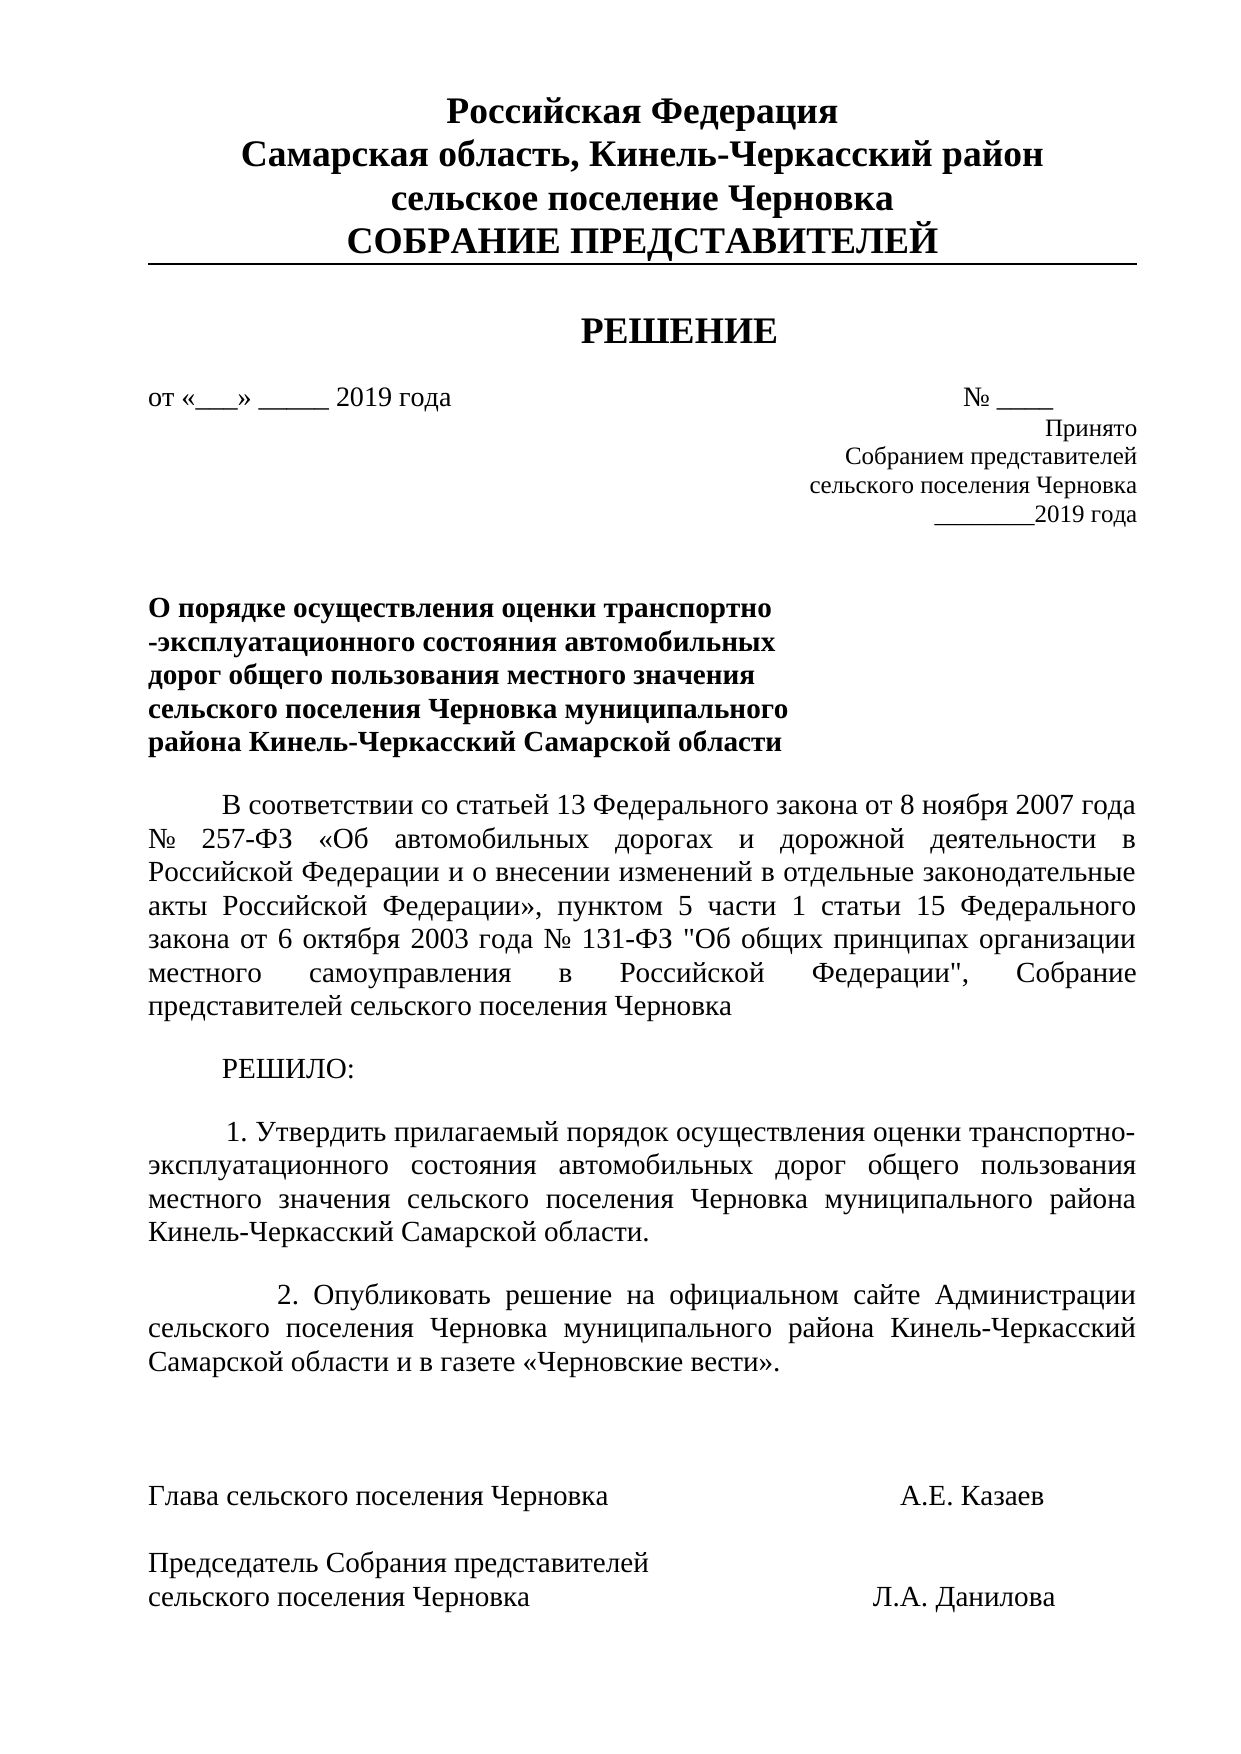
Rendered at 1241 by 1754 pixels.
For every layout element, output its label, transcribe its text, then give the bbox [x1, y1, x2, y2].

text В соответствии со статьей 13 Федерального закона от 8 ноября 2007 года № 257-ФЗ «Об автомобильных дорогах и дорожной деятельности в Российской Федерации и о внесении изменений в отдельные законодательные акты Российской Федерации», пунктом 5 части 1 статьи 15 Федерального закона от 6 октября 2003 года № 131-ФЗ "Об общих принципах организации местного самоуправления в Российской Федерации", Собрание представителей сельского поселения Черновка [148, 787, 1137, 1022]
text Самарская область, Кинель-Черкасский район [148, 132, 1137, 175]
text Председатель Собрания представителей [148, 1545, 1137, 1579]
text 2. Опубликовать решение на официальном сайте Администрации сельского поселения Черновка муниципального района Кинель-Черкасский Самарской области и в газете «Черновские вести». [148, 1277, 1137, 1377]
text 1. Утвердить прилагаемый порядок осуществления оценки транспортно-эксплуатационного состояния автомобильных дорог общего пользования местного значения сельского поселения Черновка муниципального района Кинель-Черкасский Самарской области. [148, 1114, 1137, 1248]
text РЕШЕНИЕ [148, 308, 1137, 352]
text О порядке осуществления оценки транспортно -эксплуатационного состояния автомобильных дорог общего пользования местного значения сельского поселения Черновка муниципального района Кинель-Черкасский Самарской области [148, 590, 1137, 758]
text РЕШИЛО: [148, 1051, 1137, 1085]
text Глава сельского поселения Черновка А.Е. Казаев [148, 1478, 1137, 1512]
text сельское поселение Черновка [148, 175, 1137, 218]
text Принято [148, 413, 1137, 441]
text Собранием представителей [148, 441, 1137, 470]
text от «___» _____ 2019 года № ____ [148, 380, 1137, 413]
text Российская Федерация [148, 89, 1137, 132]
text сельского поселения Черновка [148, 470, 1137, 499]
text СОБРАНИЕ ПРЕДСТАВИТЕЛЕЙ [148, 218, 1137, 263]
text сельского поселения Черновка Л.А. Данилова [148, 1579, 1137, 1612]
text ________2019 года [148, 499, 1137, 528]
